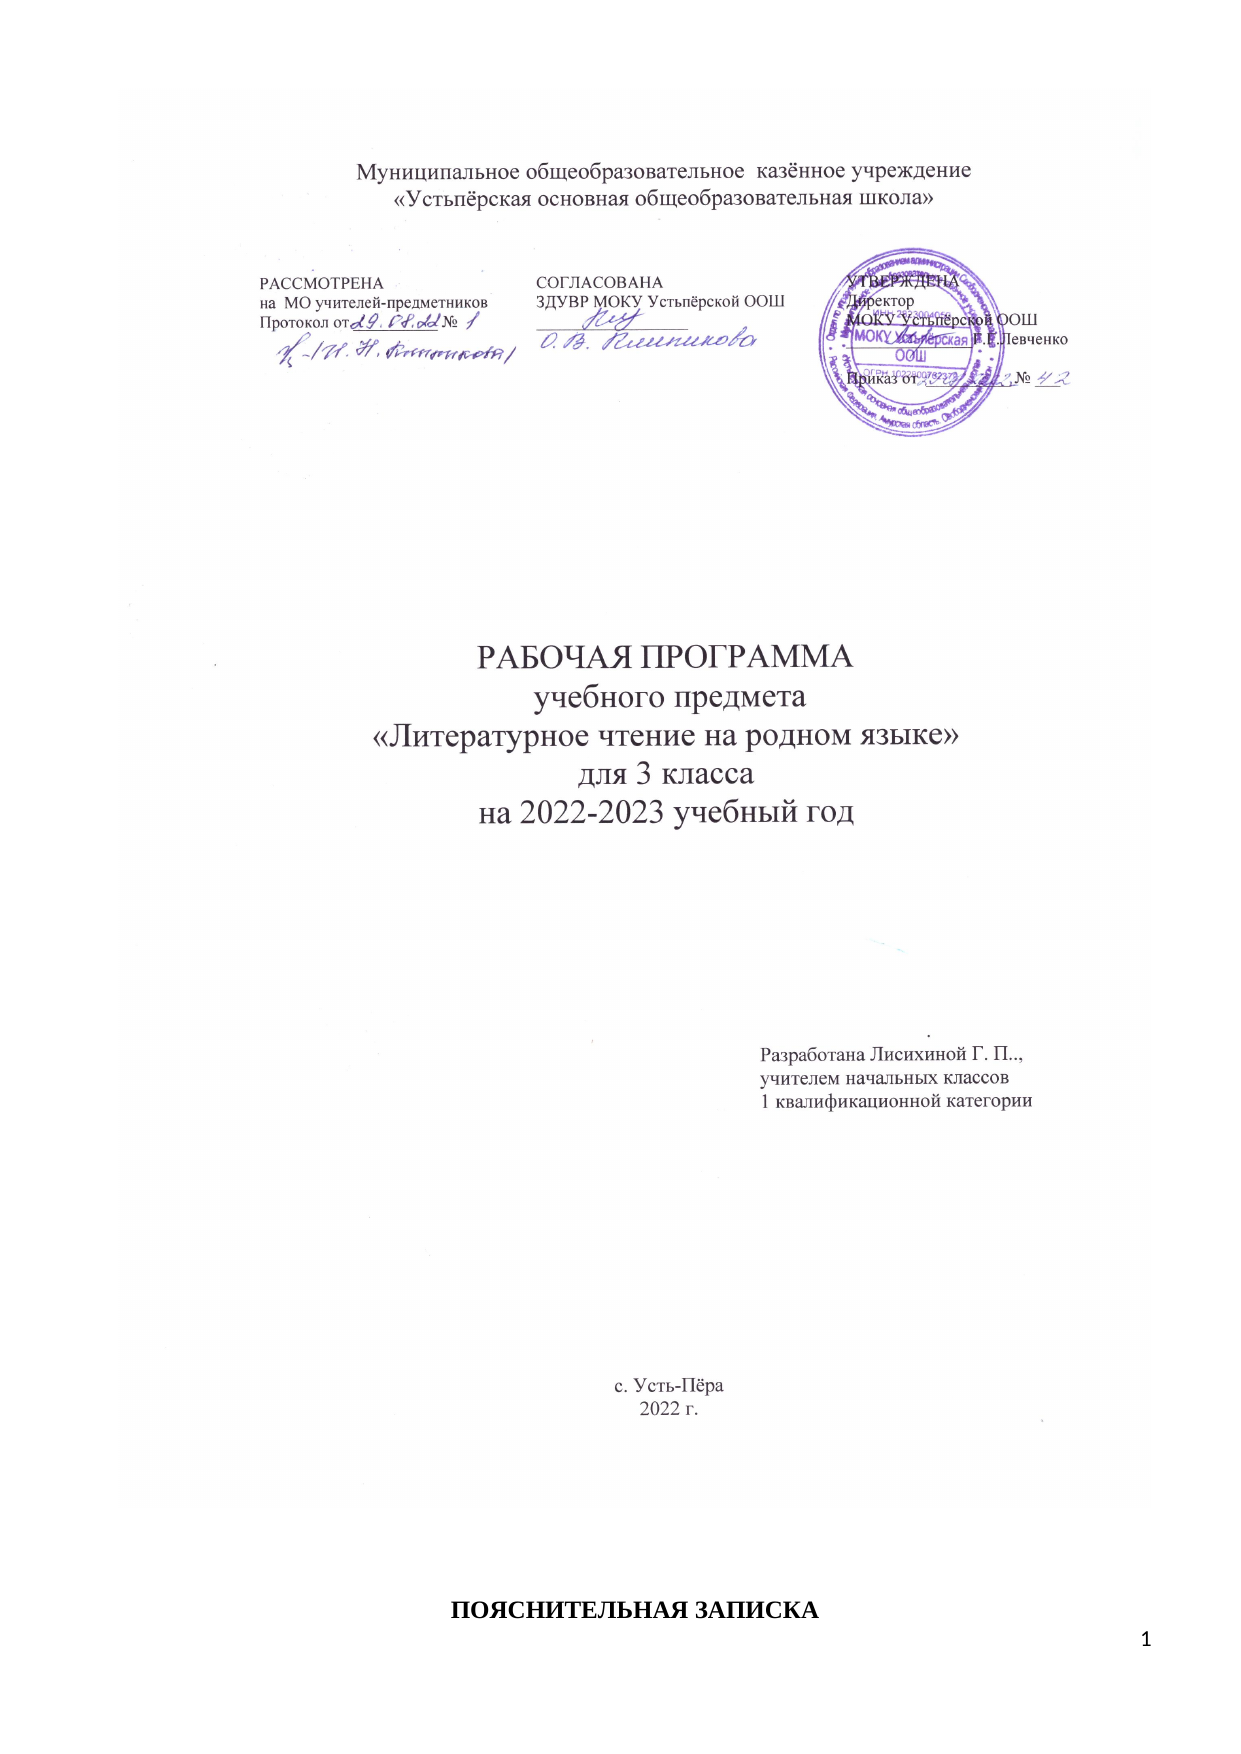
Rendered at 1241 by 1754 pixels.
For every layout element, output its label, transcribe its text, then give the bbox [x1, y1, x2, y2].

picture [118, 88, 1151, 1508]
text ПОЯСНИТЕЛЬНАЯ ЗАПИСКА [118, 1595, 1152, 1624]
